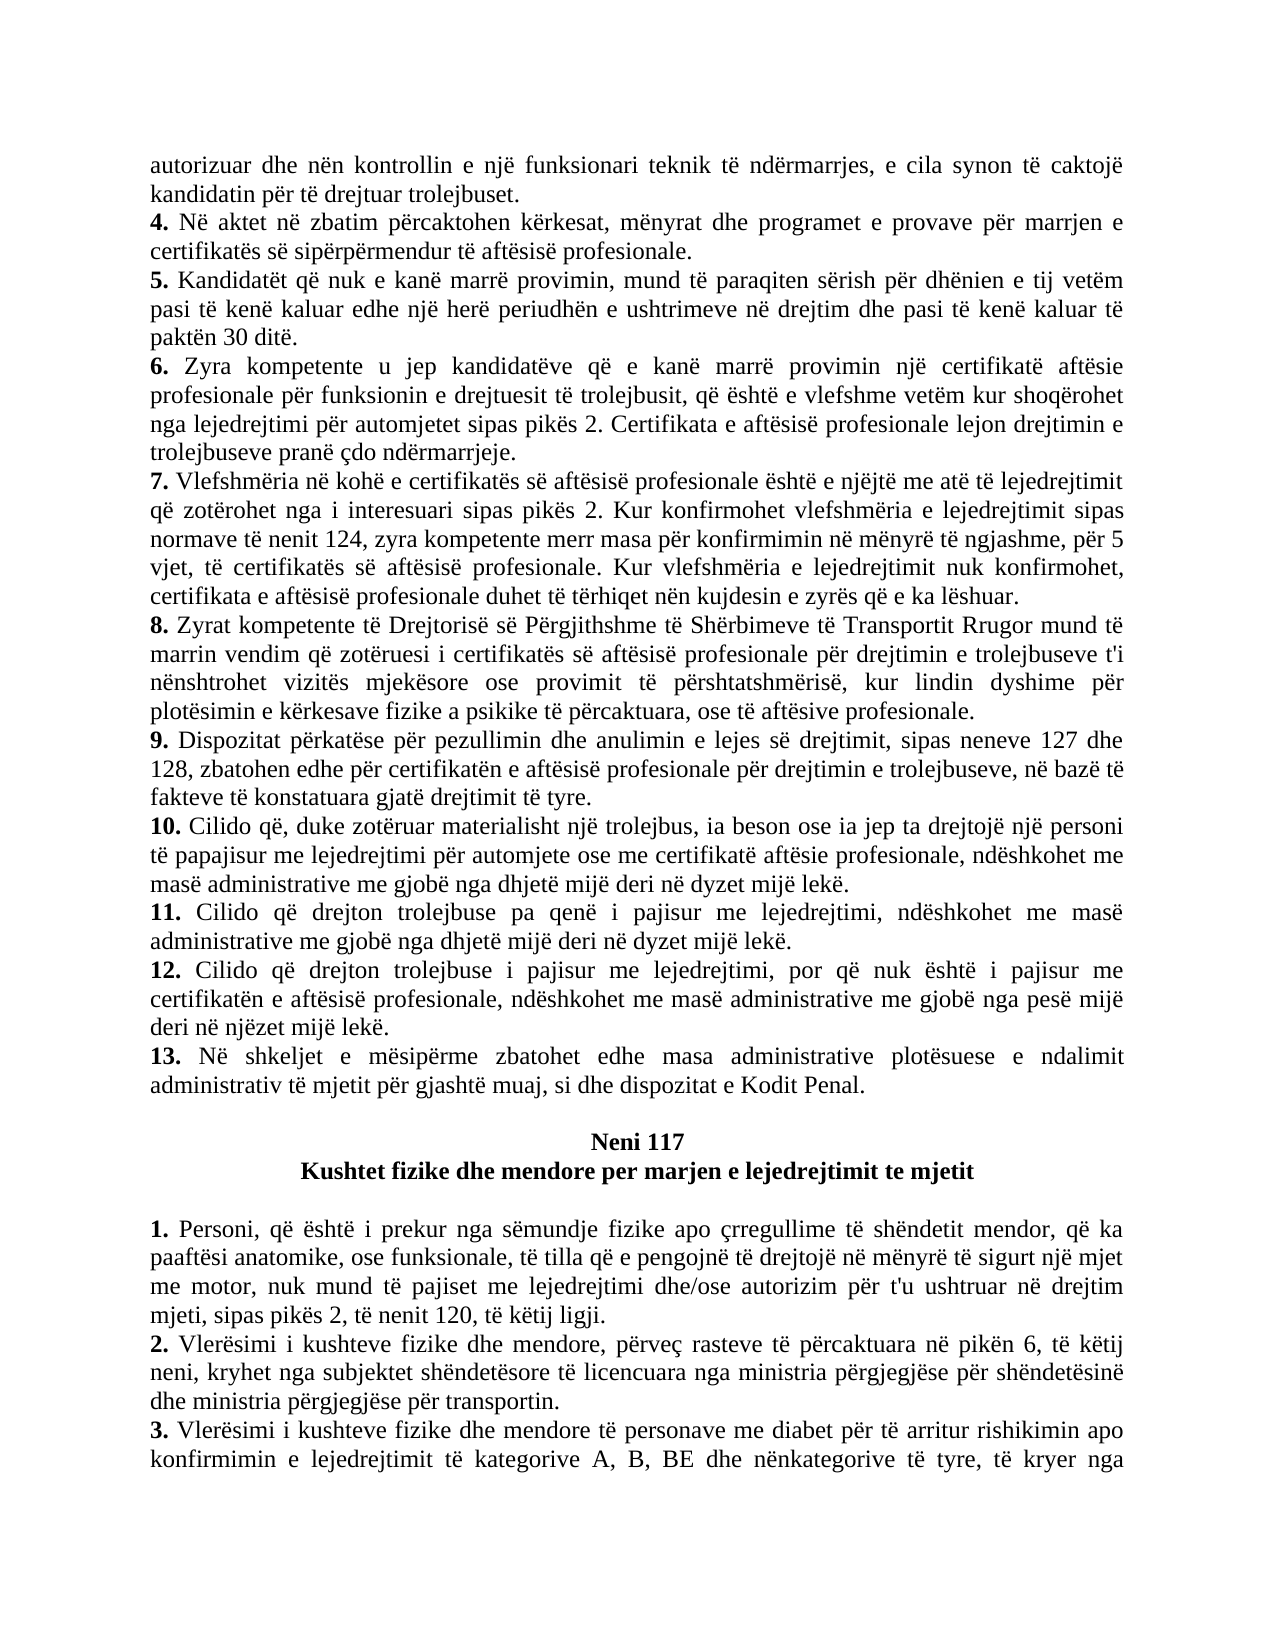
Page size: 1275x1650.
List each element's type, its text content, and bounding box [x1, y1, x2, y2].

text 4. Në aktet në zbatim përcaktohen kërkesat, mënyrat dhe programet e provave për marrjen e certifikatës së sipërpërmendur të aftësisë profesionale. [150, 207, 1125, 265]
text 5. Kandidatët që nuk e kanë marrë provimin, mund të paraqiten sërish për dhënien e tij vetëm pasi të kenë kaluar edhe një herë periudhën e ushtrimeve në drejtim dhe pasi të kenë kaluar të paktën 30 ditë. [150, 265, 1125, 351]
text 13. Në shkeljet e mësipërme zbatohet edhe masa administrative plotësuese e ndalimit administrativ të mjetit për gjashtë muaj, si dhe dispozitat e Kodit Penal. [150, 1041, 1125, 1099]
text 6. Zyra kompetente u jep kandidatëve që e kanë marrë provimin një certifikatë aftësie profesionale për funksionin e drejtuesit të trolejbusit, që është e vlefshme vetëm kur shoqërohet nga lejedrejtimi për automjetet sipas pikës 2. Certifikata e aftësisë profesionale lejon drejtimin e trolejbuseve pranë çdo ndërmarrjeje. [150, 351, 1125, 466]
text 1. Personi, që është i prekur nga sëmundje fizike apo çrregullime të shëndetit mendor, që ka paaftësi anatomike, ose funksionale, të tilla që e pengojnë të drejtojë në mënyrë të sigurt një mjet me motor, nuk mund të pajiset me lejedrejtimi dhe/ose autorizim për t'u ushtruar në drejtim mjeti, sipas pikës 2, të nenit 120, të këtij ligji. [150, 1214, 1125, 1329]
text 7. Vlefshmëria në kohë e certifikatës së aftësisë profesionale është e njëjtë me atë të lejedrejtimit që zotërohet nga i interesuari sipas pikës 2. Kur konfirmohet vlefshmëria e lejedrejtimit sipas normave të nenit 124, zyra kompetente merr masa për konfirmimin në mënyrë të ngjashme, për 5 vjet, të certifikatës së aftësisë profesionale. Kur vlefshmëria e lejedrejtimit nuk konfirmohet, certifikata e aftësisë profesionale duhet të tërhiqet nën kujdesin e zyrës që e ka lëshuar. [150, 466, 1125, 610]
text 11. Cilido që drejton trolejbuse pa qenë i pajisur me lejedrejtimi, ndëshkohet me masë administrative me gjobë nga dhjetë mijë deri në dyzet mijë lekë. [150, 897, 1125, 955]
text 9. Dispozitat përkatëse për pezullimin dhe anulimin e lejes së drejtimit, sipas neneve 127 dhe 128, zbatohen edhe për certifikatën e aftësisë profesionale për drejtimin e trolejbuseve, në bazë të fakteve të konstatuara gjatë drejtimit të tyre. [150, 725, 1125, 811]
text Kushtet fizike dhe mendore per marjen e lejedrejtimit te mjetit [150, 1156, 1125, 1185]
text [150, 1415, 1125, 1472]
text 12. Cilido që drejton trolejbuse i pajisur me lejedrejtimi, por që nuk është i pajisur me certifikatën e aftësisë profesionale, ndëshkohet me masë administrative me gjobë nga pesë mijë deri në njëzet mijë lekë. [150, 955, 1125, 1041]
text 8. Zyrat kompetente të Drejtorisë së Përgjithshme të Shërbimeve të Transportit Rrugor mund të marrin vendim që zotëruesi i certifikatës së aftësisë profesionale për drejtimin e trolejbuseve t'i nënshtrohet vizitës mjekësore ose provimit të përshtatshmërisë, kur lindin dyshime për plotësimin e kërkesave fizike a psikike të përcaktuara, ose të aftësive profesionale. [150, 610, 1125, 725]
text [150, 150, 1125, 207]
text 10. Cilido që, duke zotëruar materialisht një trolejbus, ia beson ose ia jep ta drejtojë një personi të papajisur me lejedrejtimi për automjete ose me certifikatë aftësie profesionale, ndëshkohet me masë administrative me gjobë nga dhjetë mijë deri në dyzet mijë lekë. [150, 811, 1125, 897]
text Neni 117 [150, 1127, 1125, 1156]
text 2. Vlerësimi i kushteve fizike dhe mendore, përveç rasteve të përcaktuara në pikën 6, të këtij neni, kryhet nga subjektet shëndetësore të licencuara nga ministria përgjegjëse për shëndetësinë dhe ministria përgjegjëse për transportin. [150, 1329, 1125, 1415]
